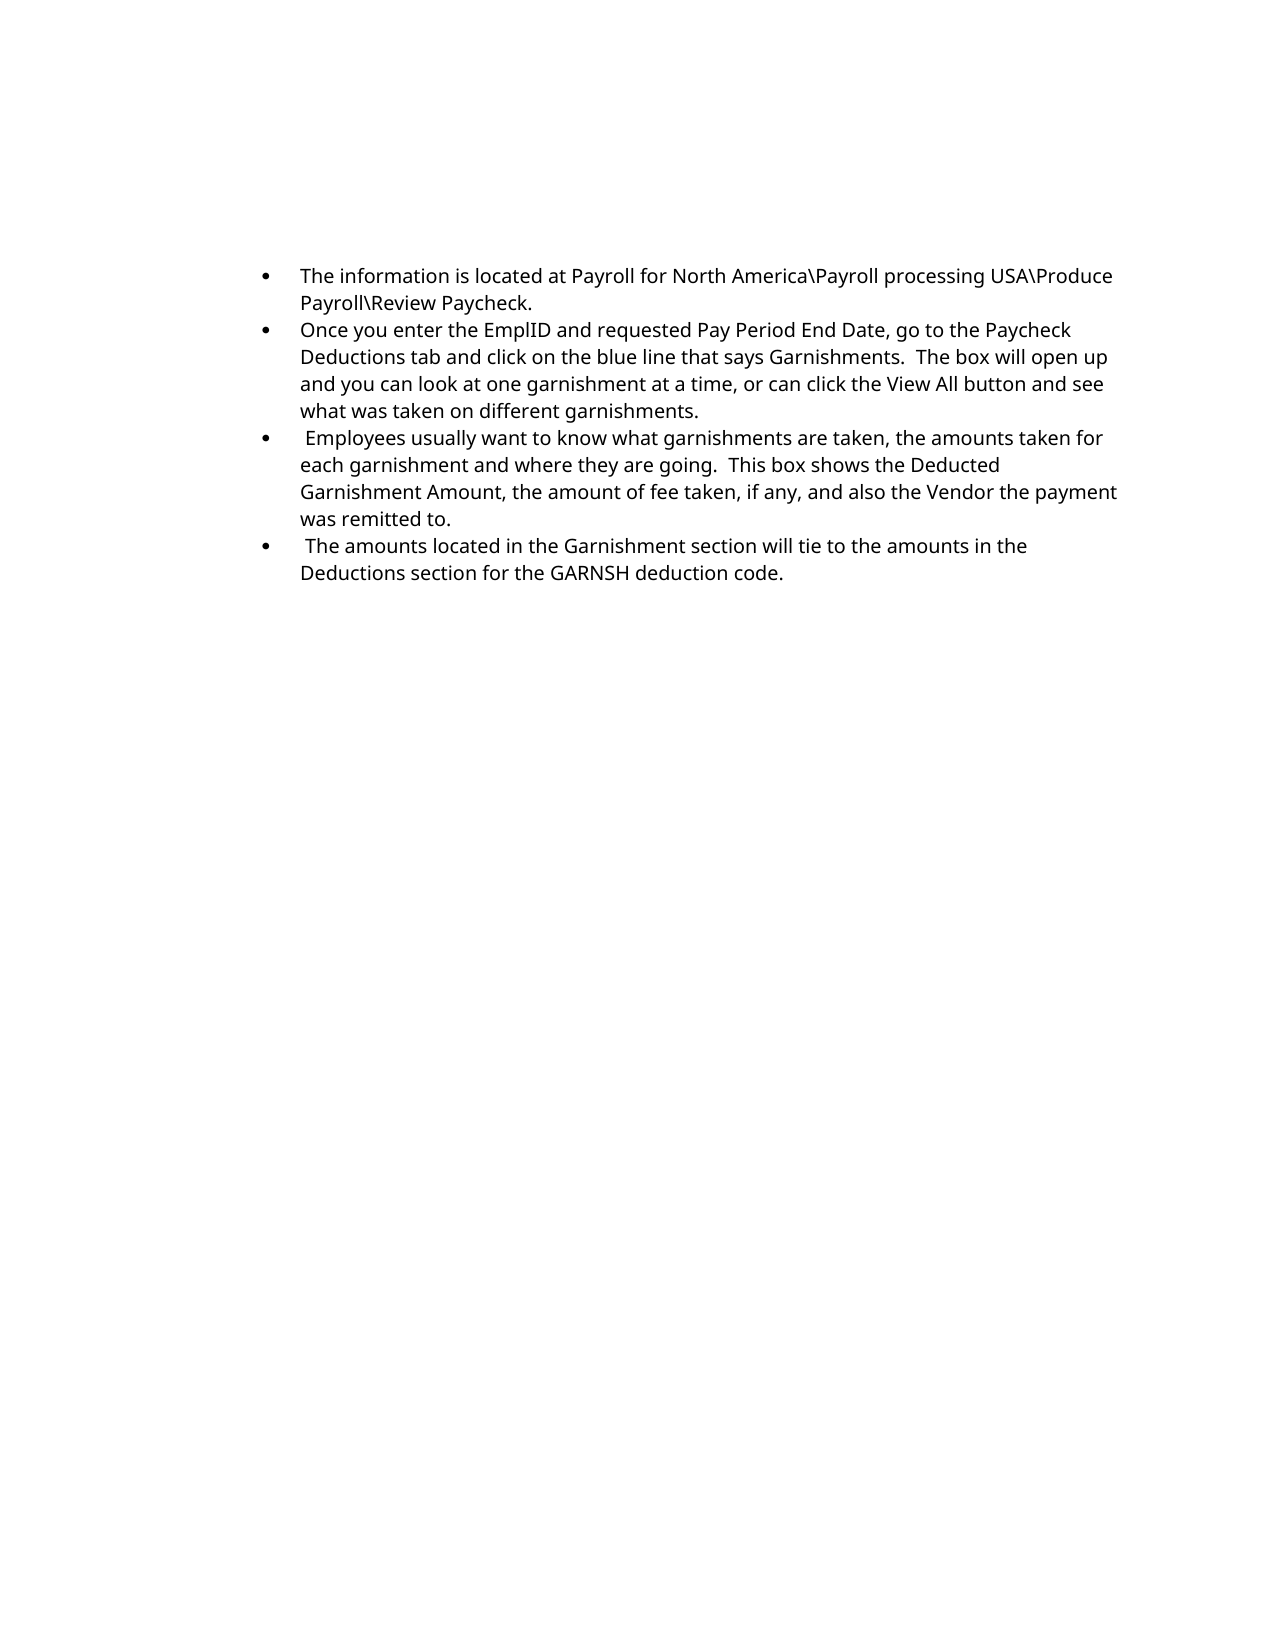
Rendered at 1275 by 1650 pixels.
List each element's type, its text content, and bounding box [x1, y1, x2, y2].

list The amounts located in the Garnishment section will tie to the amounts in the Deductions section for the GARNSH deduction code. [262, 532, 1125, 586]
list Once you enter the EmplID and requested Pay Period End Date, go to the Paycheck Deductions tab and click on the blue line that says Garnishments. The box will open up and you can look at one garnishment at a time, or can click the View All button and see what was taken on different garnishments. [262, 316, 1125, 424]
list Employees usually want to know what garnishments are taken, the amounts taken for each garnishment and where they are going. This box shows the Deducted Garnishment Amount, the amount of fee taken, if any, and also the Vendor the payment was remitted to. [262, 424, 1125, 532]
list The information is located at Payroll for North America\Payroll processing USA\Produce Payroll\Review Paycheck. [262, 262, 1125, 316]
